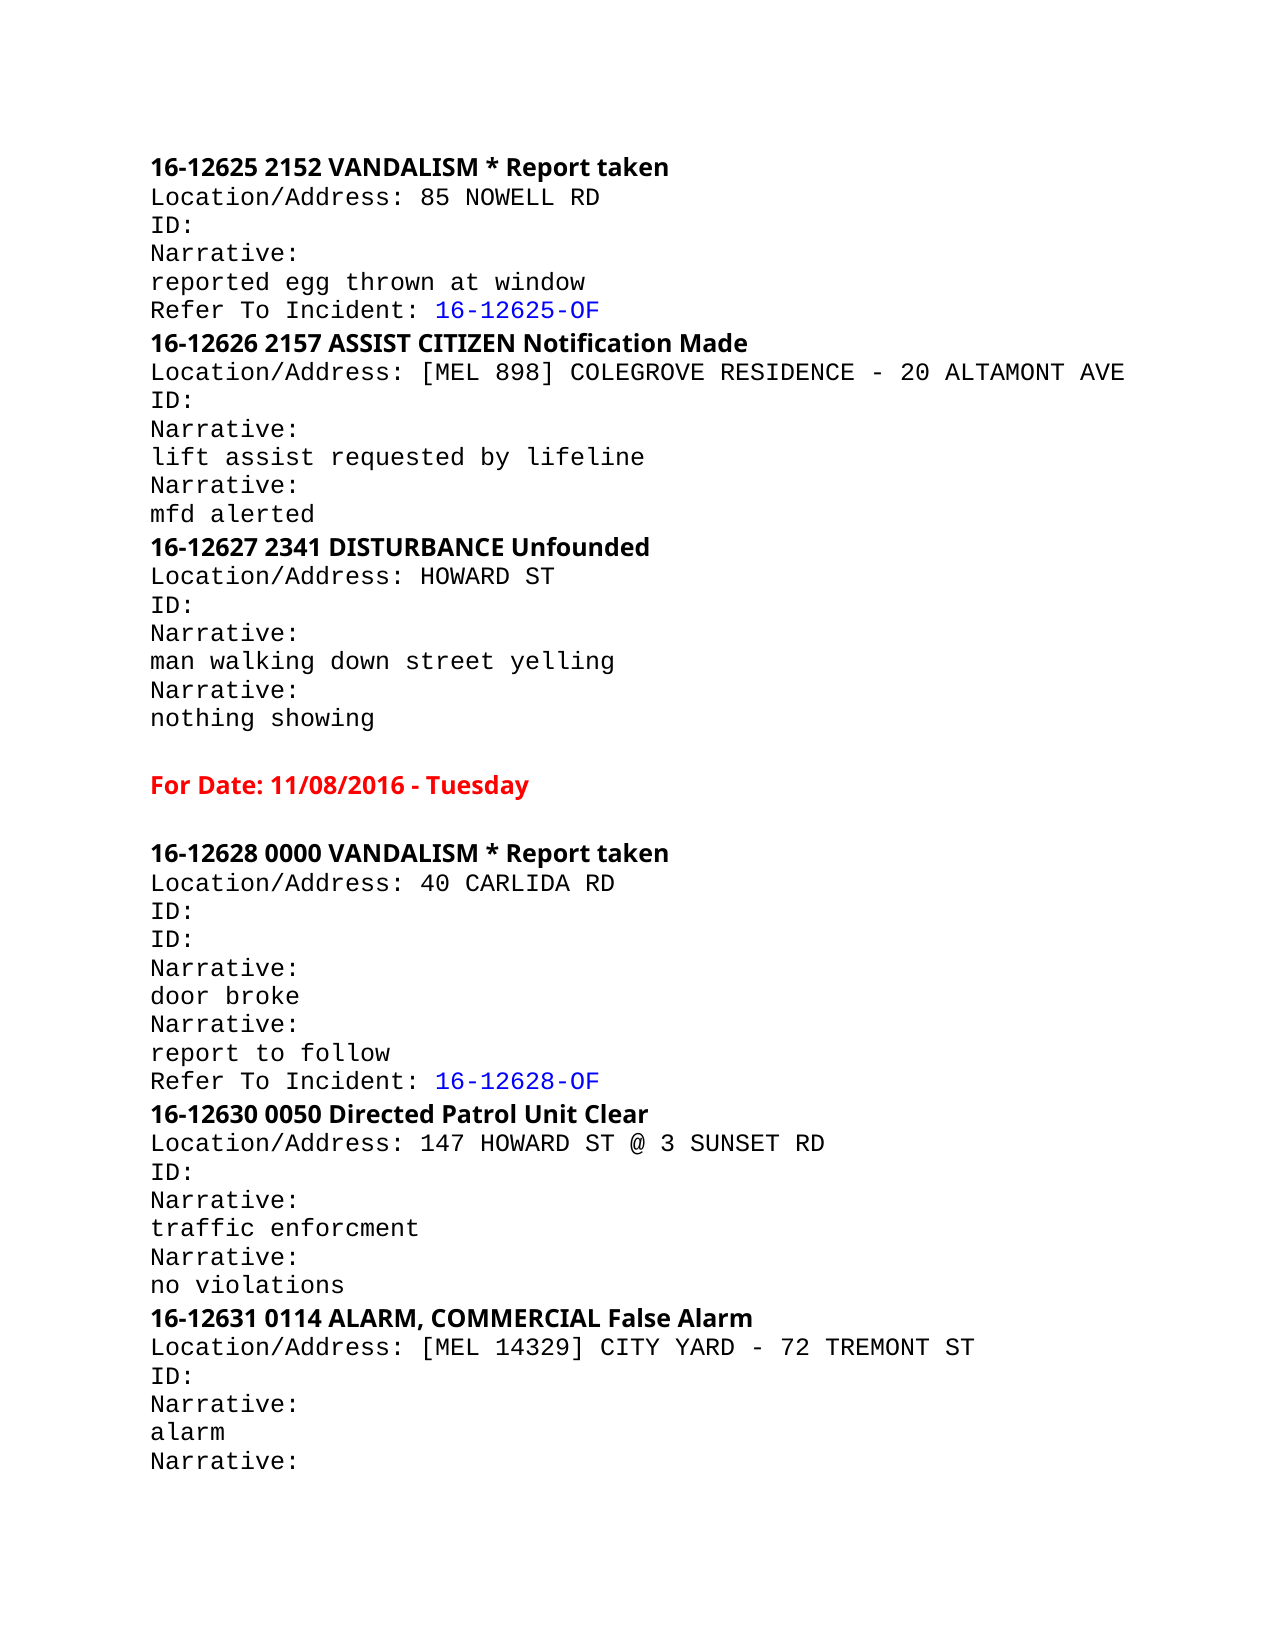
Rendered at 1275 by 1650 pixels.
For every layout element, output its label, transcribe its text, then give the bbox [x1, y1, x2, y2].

text Narrative: [150, 1012, 1125, 1040]
text ID: [150, 212, 1125, 241]
text 16-12625 2152 VANDALISM * Report taken [150, 150, 1125, 184]
text 16-12631 0114 ALARM, COMMERCIAL False Alarm [150, 1301, 1125, 1335]
text Narrative: [150, 1448, 1125, 1477]
text Location/Address: 85 NOWELL RD [150, 184, 1125, 212]
text ID: [150, 927, 1125, 955]
text Location/Address: 40 CARLIDA RD [150, 870, 1125, 898]
text door broke [150, 983, 1125, 1012]
text ID: [150, 1159, 1125, 1187]
text alarm [150, 1420, 1125, 1448]
text Location/Address: [MEL 898] COLEGROVE RESIDENCE - 20 ALTAMONT AVE [150, 360, 1125, 388]
text nothing showing [150, 706, 1125, 734]
text reported egg thrown at window [150, 269, 1125, 297]
text man walking down street yelling [150, 649, 1125, 677]
text Refer To Incident: 16-12628-OF [150, 1068, 1125, 1097]
text Narrative: [150, 621, 1125, 649]
text Narrative: [150, 473, 1125, 501]
text ID: [150, 592, 1125, 621]
text traffic enforcment [150, 1216, 1125, 1244]
text Narrative: [150, 416, 1125, 445]
text 16-12626 2157 ASSIST CITIZEN Notification Made [150, 326, 1125, 360]
text ID: [150, 1363, 1125, 1392]
text no violations [150, 1272, 1125, 1301]
text Narrative: [150, 955, 1125, 983]
text 16-12627 2341 DISTURBANCE Unfounded [150, 530, 1125, 564]
text Refer To Incident: 16-12625-OF [150, 297, 1125, 326]
text Location/Address: HOWARD ST [150, 564, 1125, 592]
text For Date: 11/08/2016 - Tuesday [150, 768, 1125, 802]
text Narrative: [150, 677, 1125, 706]
text Narrative: [150, 241, 1125, 269]
text ID: [150, 898, 1125, 927]
text Location/Address: [MEL 14329] CITY YARD - 72 TREMONT ST [150, 1335, 1125, 1363]
text lift assist requested by lifeline [150, 445, 1125, 473]
text Narrative: [150, 1244, 1125, 1272]
text 16-12628 0000 VANDALISM * Report taken [150, 836, 1125, 870]
text Narrative: [150, 1187, 1125, 1216]
text Location/Address: 147 HOWARD ST @ 3 SUNSET RD [150, 1131, 1125, 1159]
text Narrative: [150, 1392, 1125, 1420]
text report to follow [150, 1040, 1125, 1068]
text ID: [150, 388, 1125, 416]
text 16-12630 0050 Directed Patrol Unit Clear [150, 1097, 1125, 1131]
text mfd alerted [150, 501, 1125, 530]
